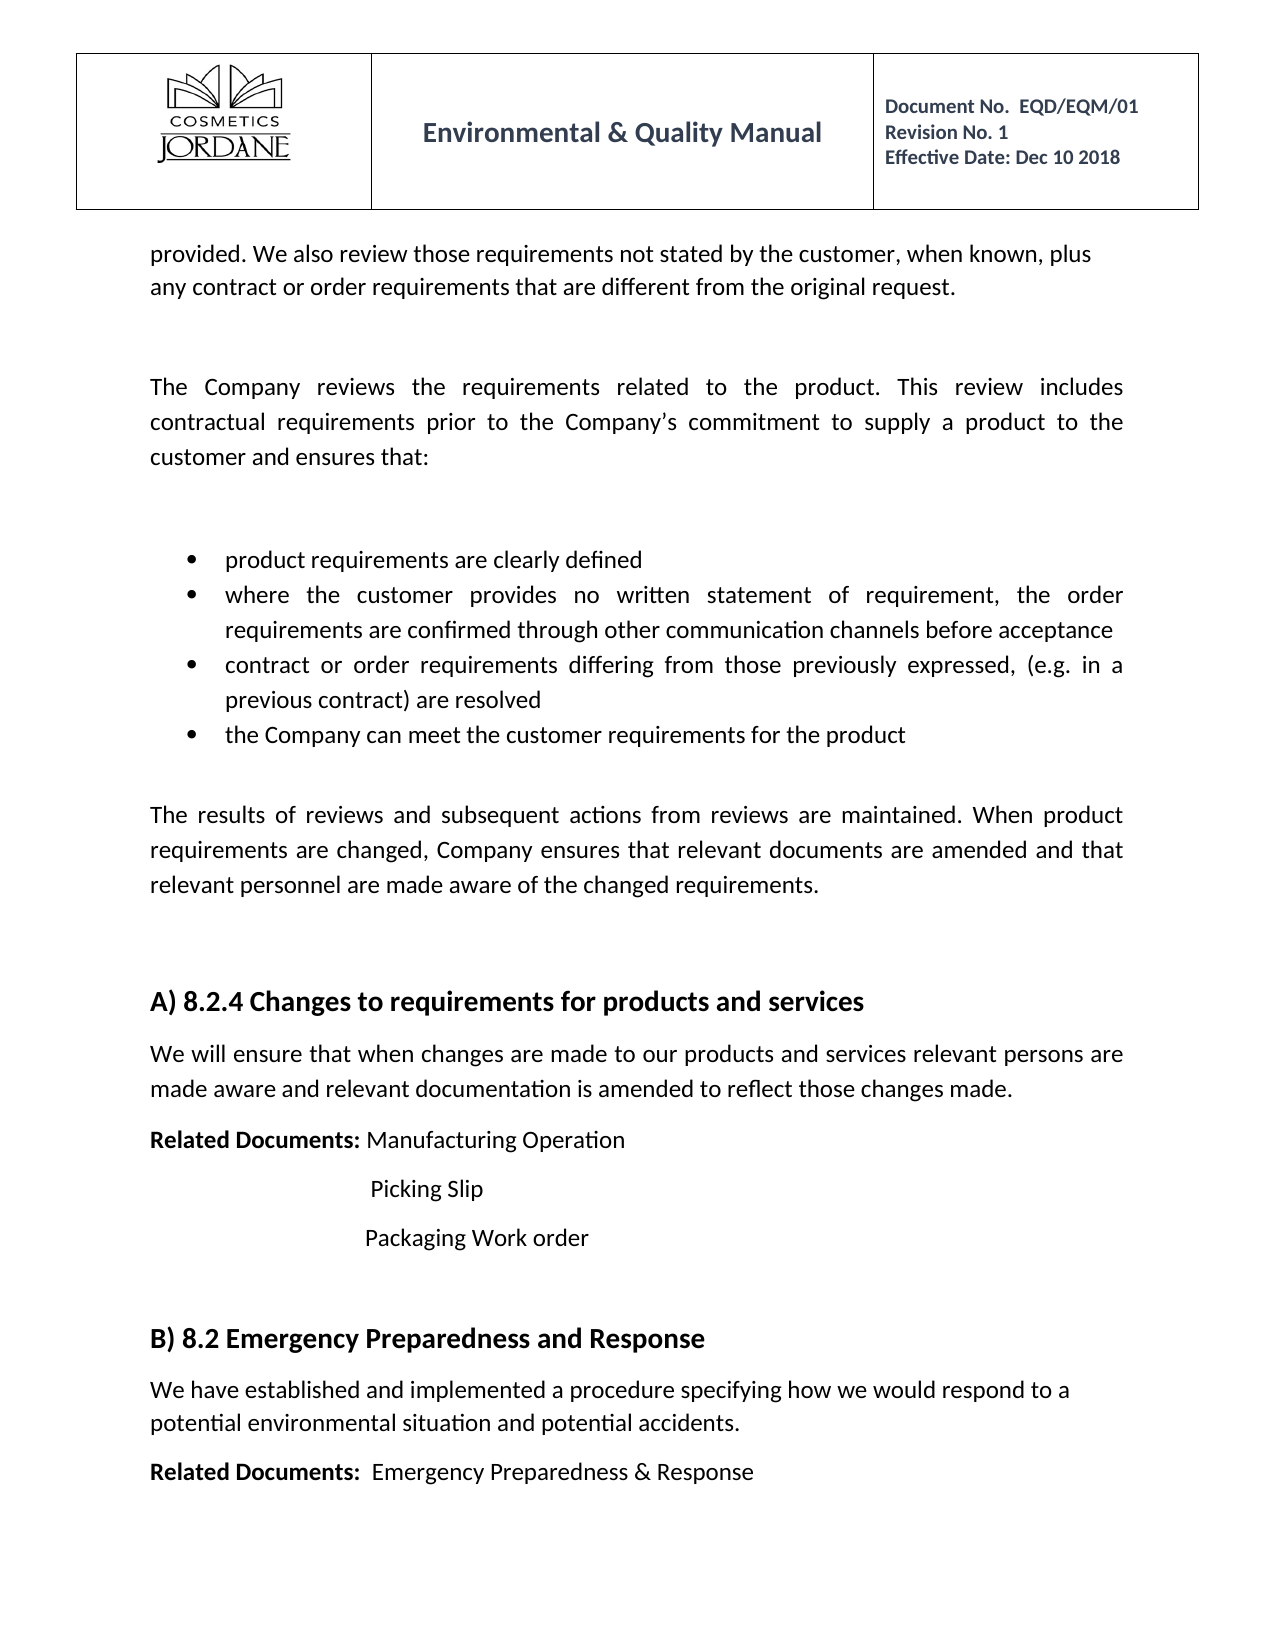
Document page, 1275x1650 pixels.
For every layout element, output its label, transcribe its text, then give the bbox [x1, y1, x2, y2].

text Related Documents: Emergency Preparedness & Response [150, 1456, 1125, 1486]
text Related Documents: Manufacturing Operation [150, 1124, 1125, 1155]
list product requirements are clearly defined [187, 545, 1125, 575]
list contract or order requirements differing from those previously expressed, (e.g. in a previous contract) are resolved [187, 650, 1125, 715]
list where the customer provides no written statement of requirement, the order requirements are confirmed through other communication channels before acceptance [187, 580, 1125, 645]
text Packaging Work order [150, 1222, 1125, 1253]
text We will ensure that when changes are made to our products and services relevant persons are made aware and relevant documentation is amended to reflect those changes made. [150, 1038, 1125, 1103]
list the Company can meet the customer requirements for the product [187, 720, 1125, 750]
text Picking Slip [150, 1173, 1125, 1204]
picture [151, 54, 297, 173]
text The results of reviews and subsequent actions from reviews are maintained. When product requirements are changed, Company ensures that relevant documents are amended and that relevant personnel are made aware of the changed requirements. [150, 799, 1125, 900]
text B) 8.2 Emergency Preparedness and Response [150, 1320, 1125, 1356]
text The Company reviews the requirements related to the product. This review includes contractual requirements prior to the Company’s commitment to supply a product to the customer and ensures that: [150, 371, 1125, 472]
text We have established and implemented a procedure specifying how we would respond to a potential environmental situation and potential accidents. [150, 1374, 1125, 1437]
text A) 8.2.4 Changes to requirements for products and services [150, 983, 1125, 1019]
